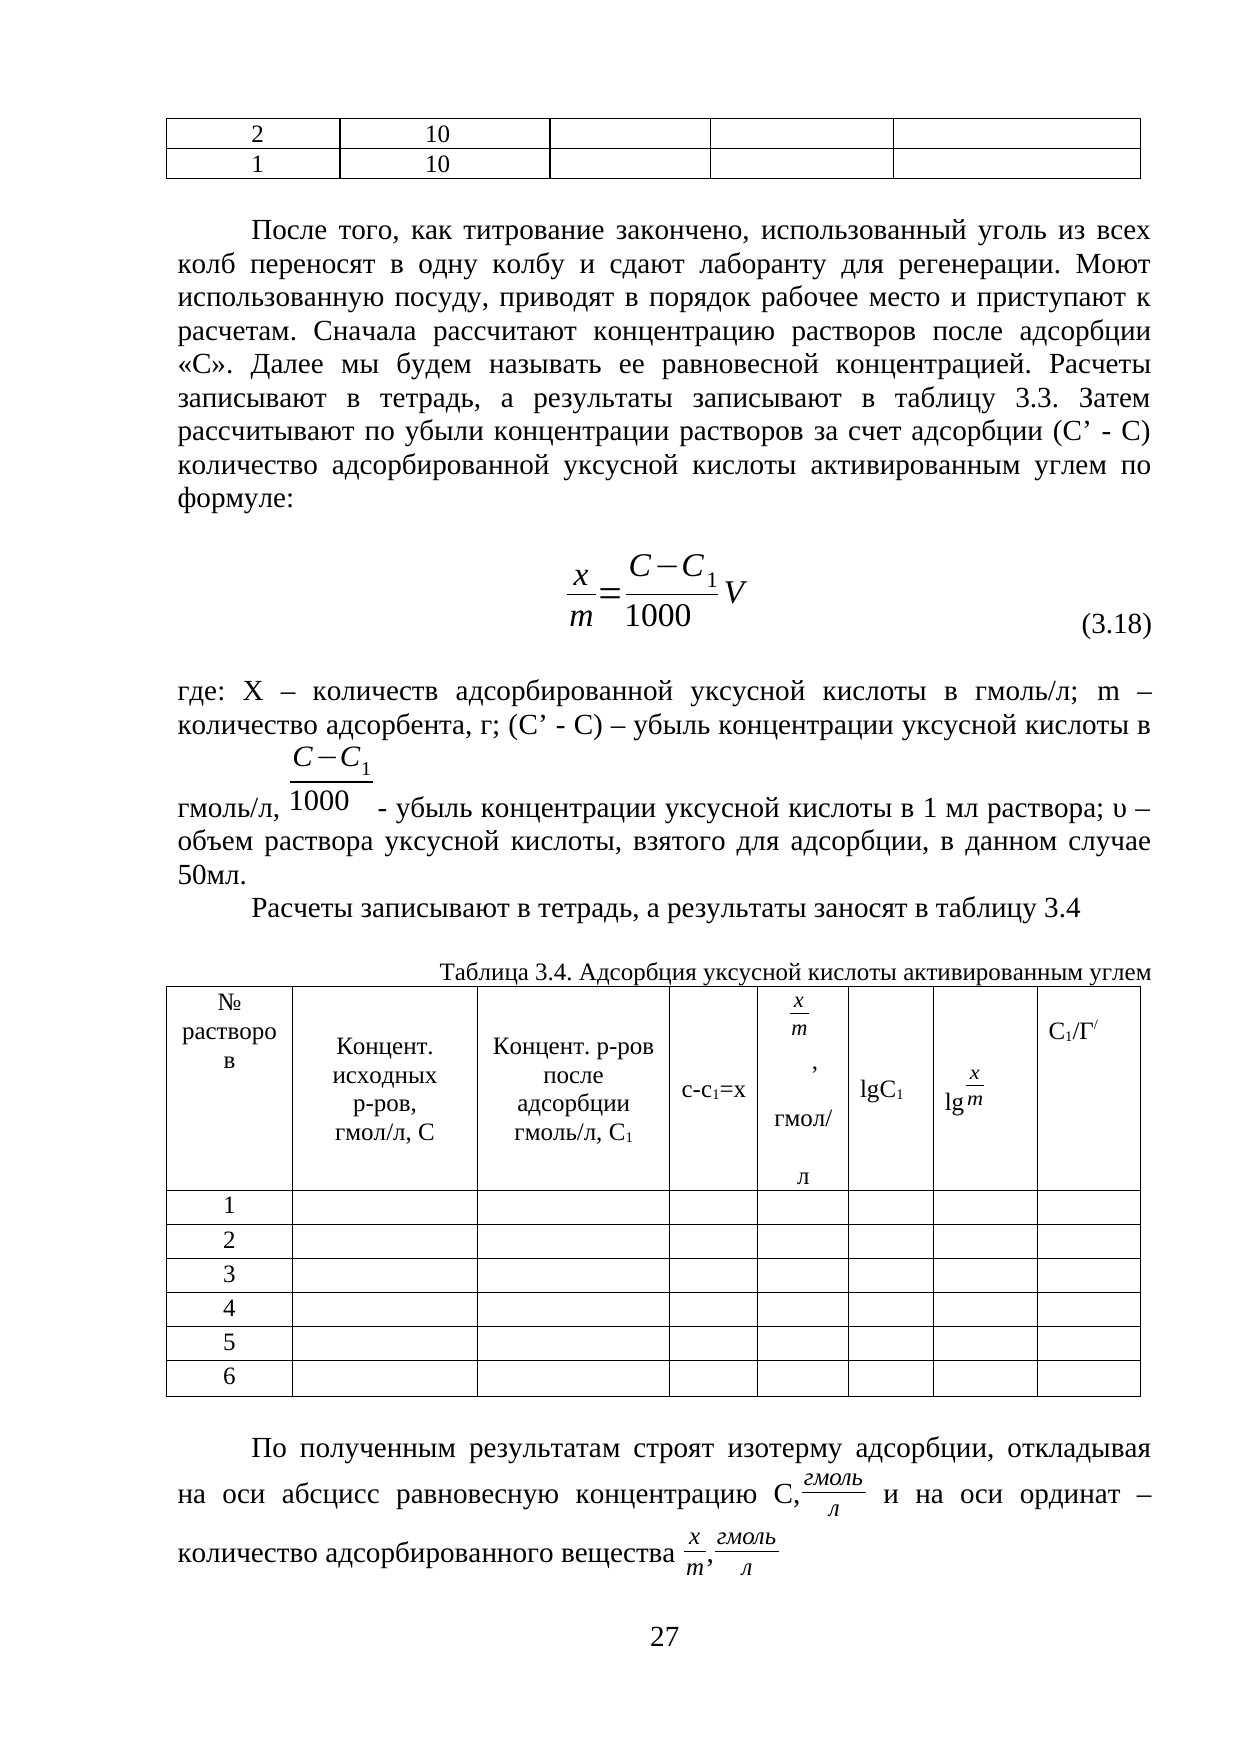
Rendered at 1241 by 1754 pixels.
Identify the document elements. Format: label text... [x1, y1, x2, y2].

table_cell [293, 1361, 477, 1396]
table_cell [1038, 1327, 1140, 1360]
table_header Концент. исходных р-ров, гмол/л, С [293, 987, 477, 1189]
text После того, как титрование закончено, использованный уголь из всех колб переносят в одну колбу и сдают лаборанту для регенерации. Моют использованную посуду, приводят в порядок рабочее место и приступают к расчетам. Сначала рассчитают концентрацию растворов после адсорбции «С». Далее мы будем называть ее равновесной концентрацией. Расчеты записывают в тетрадь, а результаты записывают в таблицу 3.3. Затем рассчитывают по убыли концентрации растворов за счет адсорбции (С’ - С) количество адсорбированной уксусной кислоты активированным углем по формуле: [177, 212, 1152, 514]
table_cell 3 [167, 1259, 292, 1292]
table_cell [849, 1327, 933, 1360]
table_cell [1038, 1361, 1140, 1396]
table_cell 2 [167, 119, 339, 148]
table_cell [758, 1361, 848, 1396]
table_header lgС1 [849, 987, 933, 1189]
table_cell [670, 1191, 757, 1224]
table_header С1/Г/ [1038, 987, 1140, 1189]
table_cell [293, 1327, 477, 1360]
table_cell [478, 1361, 669, 1396]
table_cell [849, 1191, 933, 1224]
table_cell [934, 1327, 1037, 1360]
table_cell [551, 119, 710, 148]
table_cell [478, 1225, 669, 1258]
table_cell [758, 1191, 848, 1224]
table_cell [934, 1361, 1037, 1396]
table_cell [1038, 1225, 1140, 1258]
table_cell [670, 1293, 757, 1326]
table_cell [849, 1361, 933, 1396]
table_cell [670, 1259, 757, 1292]
table_cell 10 [341, 149, 549, 178]
table_cell [934, 1293, 1037, 1326]
table_cell [934, 1259, 1037, 1292]
text Таблица 3.4. Адсорбция уксусной кислоты активированным углем [177, 957, 1152, 986]
table_cell 2 [167, 1225, 292, 1258]
table_cell [758, 1225, 848, 1258]
text (3.18) [177, 548, 1152, 640]
table_cell [670, 1361, 757, 1396]
table_cell [849, 1225, 933, 1258]
table_cell 4 [167, 1293, 292, 1326]
table_header Концент. р-ров после адсорбции гмоль/л, С1 [478, 987, 669, 1189]
table_cell [711, 119, 893, 148]
table_cell [478, 1191, 669, 1224]
table_cell 1 [167, 1191, 292, 1224]
table_cell [934, 1225, 1037, 1258]
text Расчеты записывают в тетрадь, а результаты заносят в таблицу 3.4 [177, 890, 1152, 924]
table_cell [934, 1191, 1037, 1224]
table_cell 5 [167, 1327, 292, 1360]
table_cell [758, 1259, 848, 1292]
table_header № растворов [167, 987, 292, 1189]
table_cell [478, 1293, 669, 1326]
table_header c-с1=x [670, 987, 757, 1189]
text По полученным результатам строят изотерму адсорбции, откладывая на оси абсцисс равновесную концентрацию С, и на оси ординат – количество адсорбированного вещества , [177, 1430, 1152, 1582]
table_cell [551, 149, 710, 178]
table_cell [478, 1259, 669, 1292]
table_cell [670, 1327, 757, 1360]
table_cell [1038, 1259, 1140, 1292]
table_cell [1038, 1191, 1140, 1224]
table_cell [711, 149, 893, 178]
table_cell [758, 1293, 848, 1326]
table_cell [293, 1191, 477, 1224]
table_cell 10 [341, 119, 549, 148]
table_cell [849, 1259, 933, 1292]
table_cell [894, 149, 1140, 178]
table_cell [293, 1293, 477, 1326]
table_cell [1038, 1293, 1140, 1326]
table_cell 6 [167, 1361, 292, 1396]
table_header lg [934, 987, 1037, 1189]
table_cell [758, 1327, 848, 1360]
table_cell [849, 1293, 933, 1326]
table_cell 1 [167, 149, 339, 178]
table_cell [293, 1259, 477, 1292]
table_cell [670, 1225, 757, 1258]
table_cell [478, 1327, 669, 1360]
table_cell [894, 119, 1140, 148]
text где: Х – количеств адсорбированной уксусной кислоты в гмоль/л; m – количество адсорбента, г; (С’ - C) – убыль концентрации уксусной кислоты в гмоль/л, - убыль концентрации уксусной кислоты в 1 мл раствора; υ – объем раствора уксусной кислоты, взятого для адсорбции, в данном случае 50мл. [177, 673, 1152, 890]
table_header , гмол/л [758, 987, 848, 1189]
table_cell [293, 1225, 477, 1258]
